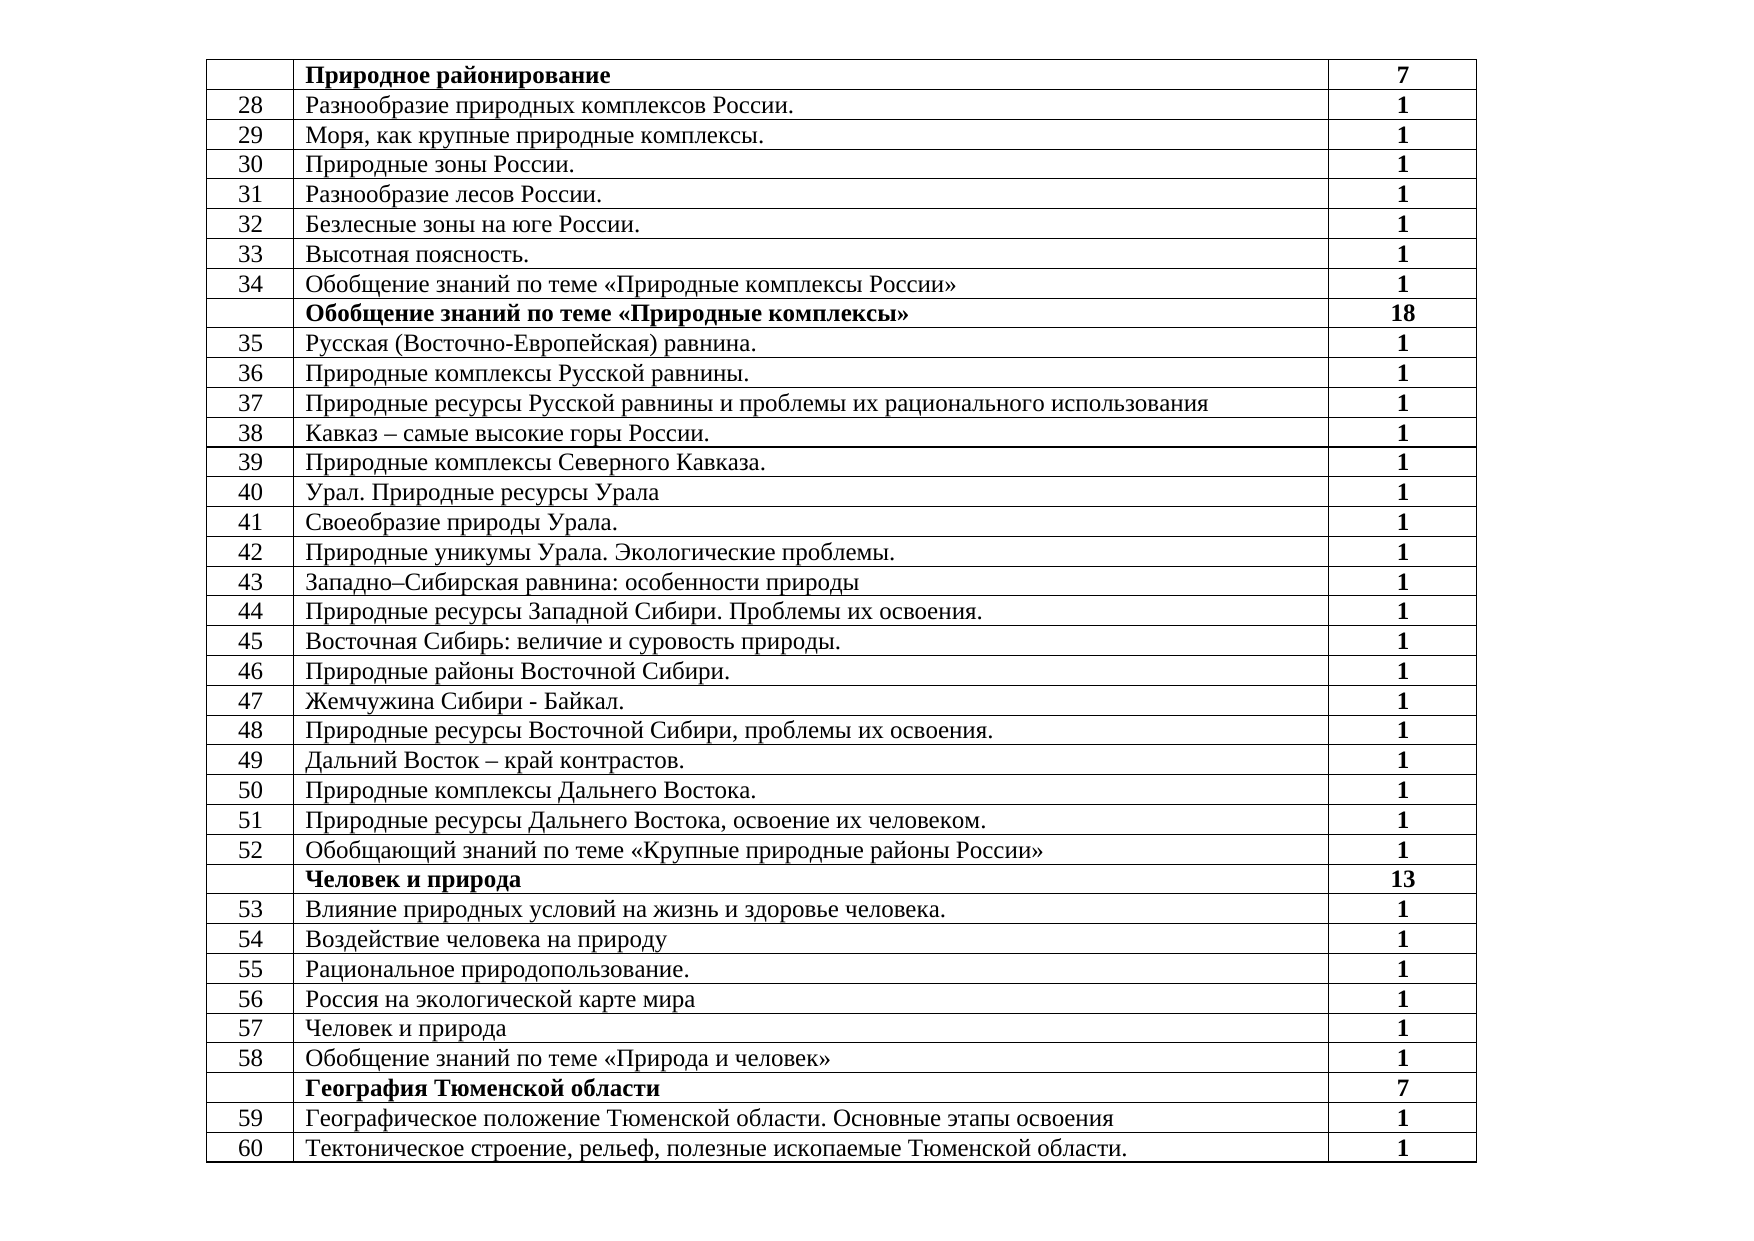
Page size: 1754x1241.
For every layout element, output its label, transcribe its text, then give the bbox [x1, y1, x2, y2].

table_cell 1 [1329, 1014, 1476, 1042]
table_cell [207, 865, 293, 893]
table_cell 1 [1329, 1133, 1476, 1161]
table_cell 56 [207, 984, 293, 1012]
table_cell 1 [1329, 894, 1476, 923]
table_cell Кавказ – самые высокие горы России. [294, 418, 1328, 446]
table_cell Тектоническое строение, рельеф, полезные ископаемые Тюменской области. [294, 1133, 1328, 1161]
table_cell 1 [1329, 239, 1476, 268]
table_cell Природные ресурсы Западной Сибири. Проблемы их освоения. [294, 596, 1328, 625]
table_cell Обобщение знаний по теме «Природные комплексы России» [294, 269, 1328, 297]
table_cell 50 [207, 775, 293, 804]
table_cell 13 [1329, 865, 1476, 893]
table_cell Восточная Сибирь: величие и суровость природы. [294, 626, 1328, 655]
table_cell 39 [207, 448, 293, 476]
table_cell 41 [207, 507, 293, 536]
table_cell Природные ресурсы Восточной Сибири, проблемы их освоения. [294, 716, 1328, 744]
table_cell Разнообразие лесов России. [294, 179, 1328, 208]
table_cell 46 [207, 656, 293, 685]
table_cell 1 [1329, 179, 1476, 208]
table_cell Обобщение знаний по теме «Природные комплексы» [294, 299, 1328, 327]
table_cell [207, 1073, 293, 1102]
table_cell 47 [207, 686, 293, 714]
table_cell 1 [1329, 805, 1476, 834]
table_cell 60 [207, 1133, 293, 1161]
table_cell Географическое положение Тюменской области. Основные этапы освоения [294, 1103, 1328, 1132]
table_cell Природные ресурсы Дальнего Востока, освоение их человеком. [294, 805, 1328, 834]
table_cell Обобщающий знаний по теме «Крупные природные районы России» [294, 835, 1328, 863]
table_cell 1 [1329, 1103, 1476, 1132]
table_cell [207, 60, 293, 89]
table_cell [207, 299, 293, 327]
table_cell 40 [207, 477, 293, 506]
table_cell Природные районы Восточной Сибири. [294, 656, 1328, 685]
table_cell Дальний Восток – край контрастов. [294, 745, 1328, 774]
table_cell 58 [207, 1043, 293, 1072]
table_cell 7 [1329, 60, 1476, 89]
table_cell Жемчужина Сибири - Байкал. [294, 686, 1328, 714]
table_cell Рациональное природопользование. [294, 954, 1328, 983]
table_cell Природные уникумы Урала. Экологические проблемы. [294, 537, 1328, 566]
table_cell 37 [207, 388, 293, 417]
table_cell 1 [1329, 120, 1476, 148]
table_cell 1 [1329, 596, 1476, 625]
table_cell 36 [207, 358, 293, 387]
table_cell 32 [207, 209, 293, 238]
table_cell 1 [1329, 835, 1476, 863]
table_cell Русская (Восточно-Европейская) равнина. [294, 328, 1328, 357]
table_cell Человек и природа [294, 865, 1328, 893]
table_cell 18 [1329, 299, 1476, 327]
table_cell 45 [207, 626, 293, 655]
table_cell 1 [1329, 716, 1476, 744]
table_cell Безлесные зоны на юге России. [294, 209, 1328, 238]
table_cell 43 [207, 567, 293, 595]
table_cell Человек и природа [294, 1014, 1328, 1042]
table_cell 1 [1329, 686, 1476, 714]
table_cell 28 [207, 90, 293, 119]
table_cell 1 [1329, 418, 1476, 446]
table_cell Обобщение знаний по теме «Природа и человек» [294, 1043, 1328, 1072]
table_cell География Тюменской области [294, 1073, 1328, 1102]
table_cell 55 [207, 954, 293, 983]
table_cell Природные комплексы Русской равнины. [294, 358, 1328, 387]
table_cell 42 [207, 537, 293, 566]
table_cell 1 [1329, 388, 1476, 417]
table_cell 1 [1329, 954, 1476, 983]
table_cell 1 [1329, 477, 1476, 506]
table_cell Влияние природных условий на жизнь и здоровье человека. [294, 894, 1328, 923]
table_cell 1 [1329, 745, 1476, 774]
table_cell 34 [207, 269, 293, 297]
table_cell 1 [1329, 567, 1476, 595]
table_cell 49 [207, 745, 293, 774]
table_cell 1 [1329, 448, 1476, 476]
table_cell 31 [207, 179, 293, 208]
table_cell Воздействие человека на природу [294, 924, 1328, 953]
table_cell Моря, как крупные природные комплексы. [294, 120, 1328, 148]
table_cell Природные зоны России. [294, 150, 1328, 178]
table_cell 54 [207, 924, 293, 953]
table_cell 1 [1329, 984, 1476, 1012]
table_cell Урал. Природные ресурсы Урала [294, 477, 1328, 506]
table_cell Западно–Сибирская равнина: особенности природы [294, 567, 1328, 595]
table_cell 1 [1329, 1043, 1476, 1072]
table_cell 1 [1329, 924, 1476, 953]
table_cell 1 [1329, 358, 1476, 387]
table_cell 1 [1329, 626, 1476, 655]
table_cell 1 [1329, 775, 1476, 804]
table_cell 38 [207, 418, 293, 446]
table_cell Своеобразие природы Урала. [294, 507, 1328, 536]
table_cell 29 [207, 120, 293, 148]
table_cell Природные комплексы Дальнего Востока. [294, 775, 1328, 804]
table_cell 33 [207, 239, 293, 268]
table_cell 1 [1329, 656, 1476, 685]
table_cell Природное районирование [294, 60, 1328, 89]
table_cell 44 [207, 596, 293, 625]
table_cell 7 [1329, 1073, 1476, 1102]
table_cell 1 [1329, 328, 1476, 357]
table_cell 48 [207, 716, 293, 744]
table_cell Разнообразие природных комплексов России. [294, 90, 1328, 119]
table_cell Россия на экологической карте мира [294, 984, 1328, 1012]
table_cell 53 [207, 894, 293, 923]
table_cell 35 [207, 328, 293, 357]
table_cell 51 [207, 805, 293, 834]
table_cell Высотная поясность. [294, 239, 1328, 268]
table_cell Природные комплексы Северного Кавказа. [294, 448, 1328, 476]
table_cell 59 [207, 1103, 293, 1132]
table_cell 1 [1329, 269, 1476, 297]
table_cell 1 [1329, 537, 1476, 566]
table_cell 30 [207, 150, 293, 178]
table_cell 57 [207, 1014, 293, 1042]
table_cell 52 [207, 835, 293, 863]
table_cell 1 [1329, 90, 1476, 119]
table_cell 1 [1329, 209, 1476, 238]
table_cell 1 [1329, 507, 1476, 536]
table_cell Природные ресурсы Русской равнины и проблемы их рационального использования [294, 388, 1328, 417]
table_cell 1 [1329, 150, 1476, 178]
